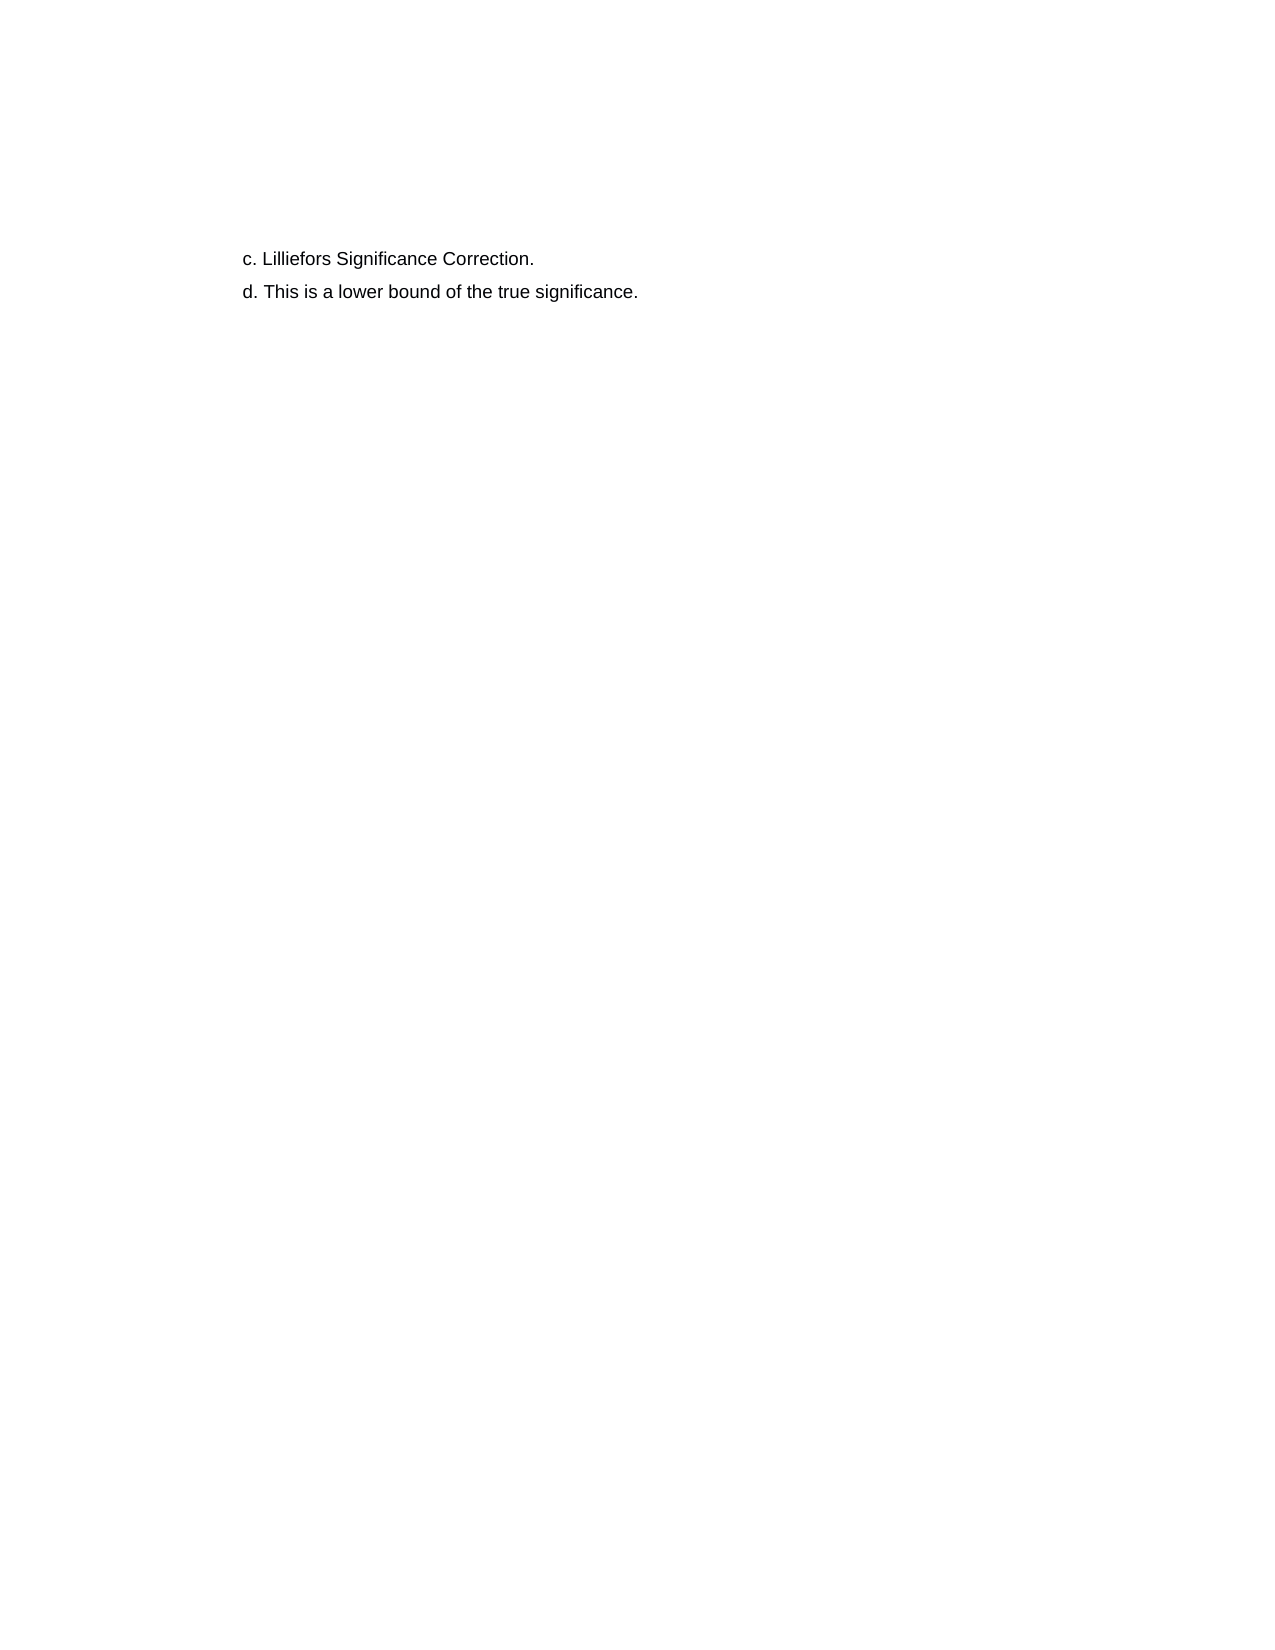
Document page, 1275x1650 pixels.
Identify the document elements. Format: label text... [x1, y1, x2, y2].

table_cell c. Lilliefors Significance Correction. [236, 236, 1195, 269]
table_cell d. This is a lower bound of the true significance. [236, 270, 1195, 303]
